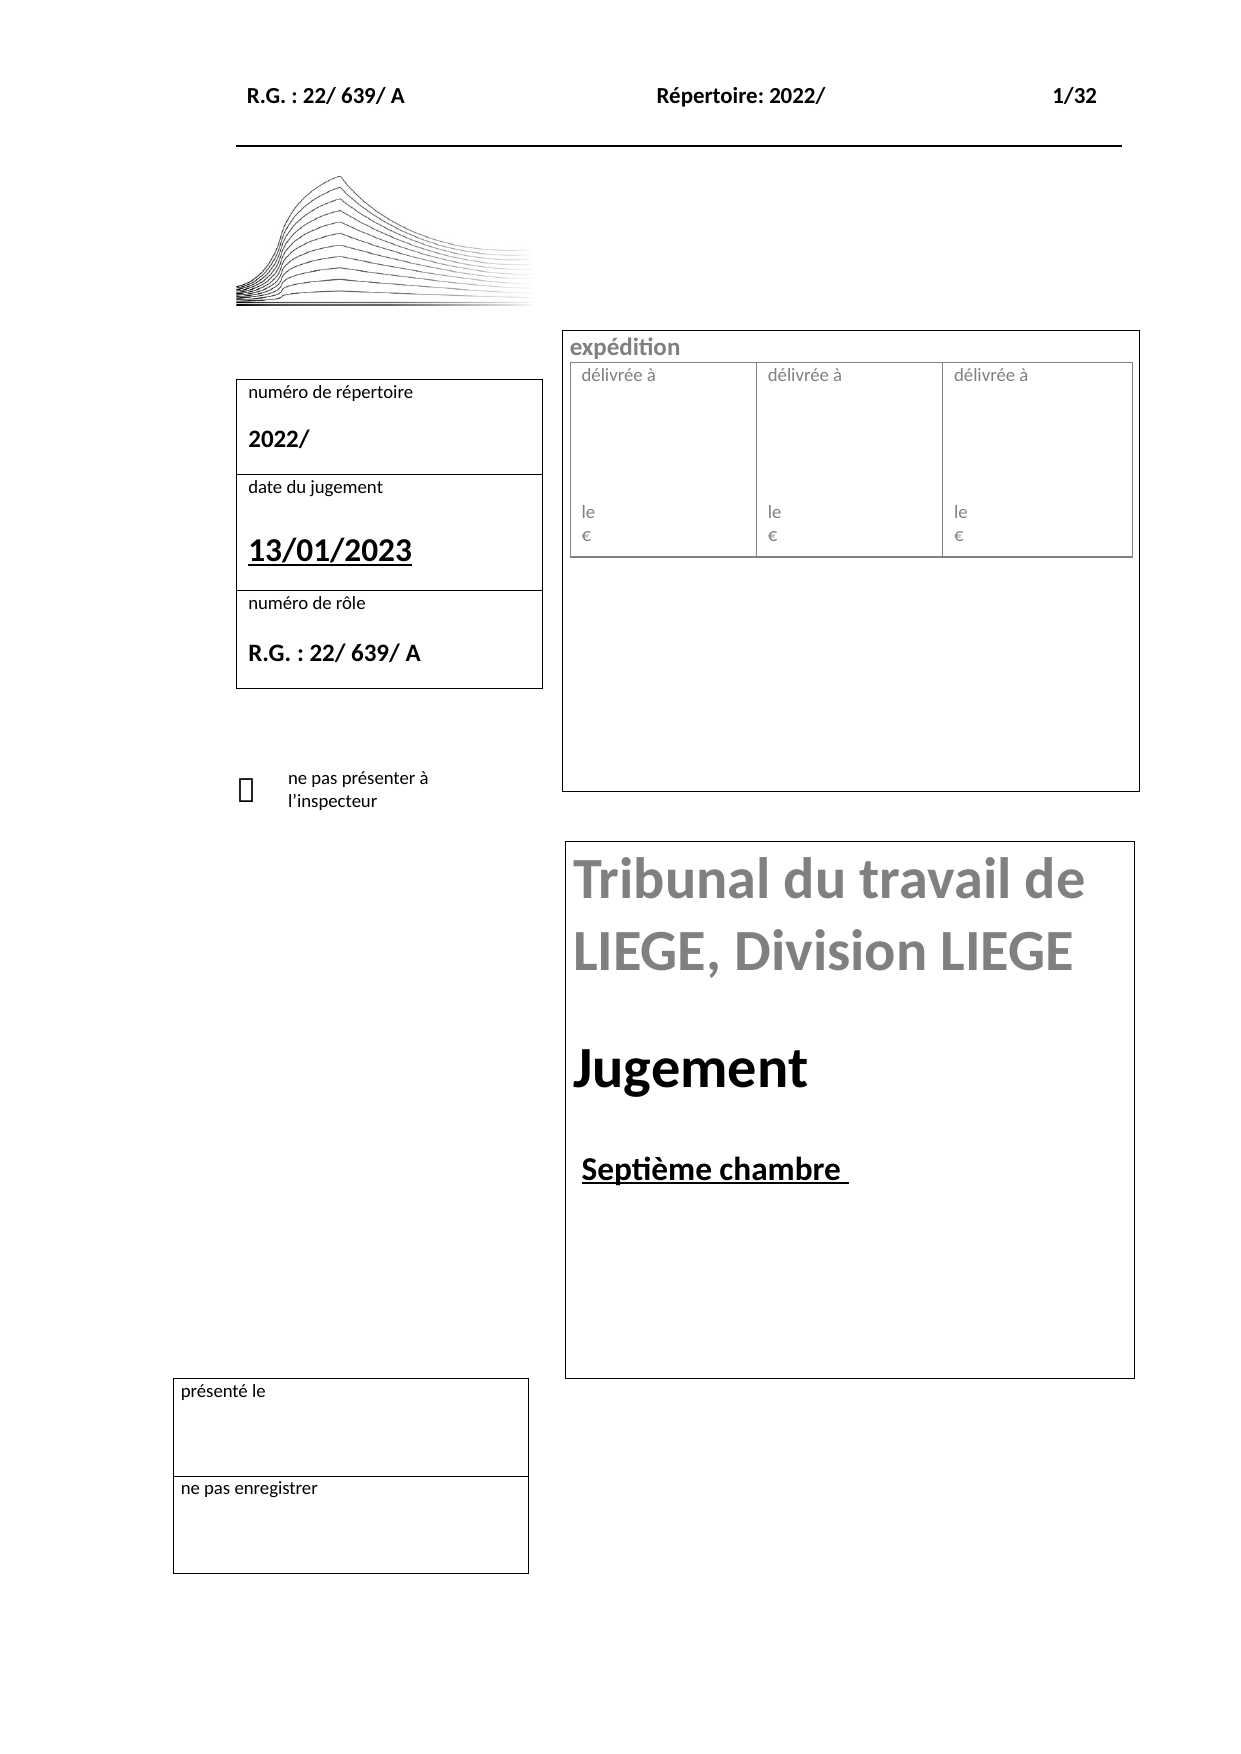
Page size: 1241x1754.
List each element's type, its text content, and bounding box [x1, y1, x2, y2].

table_header numéro de répertoire 2022/ [237, 380, 542, 474]
table_cell présenté le [174, 1379, 528, 1476]
table_header  [236, 766, 277, 812]
picture [236, 176, 533, 306]
table_cell numéro de rôle R.G. : 22/ 639/ A [237, 591, 542, 688]
table_header Tribunal du travail de LIEGE, Division LIEGE Jugement Septième chambre [566, 842, 1134, 1378]
table_header ne pas présenter à l’inspecteur [277, 766, 529, 812]
table_cell date du jugement [237, 475, 542, 590]
table_header expédition [563, 331, 1139, 791]
table_cell ne pas enregistrer [174, 1477, 528, 1573]
